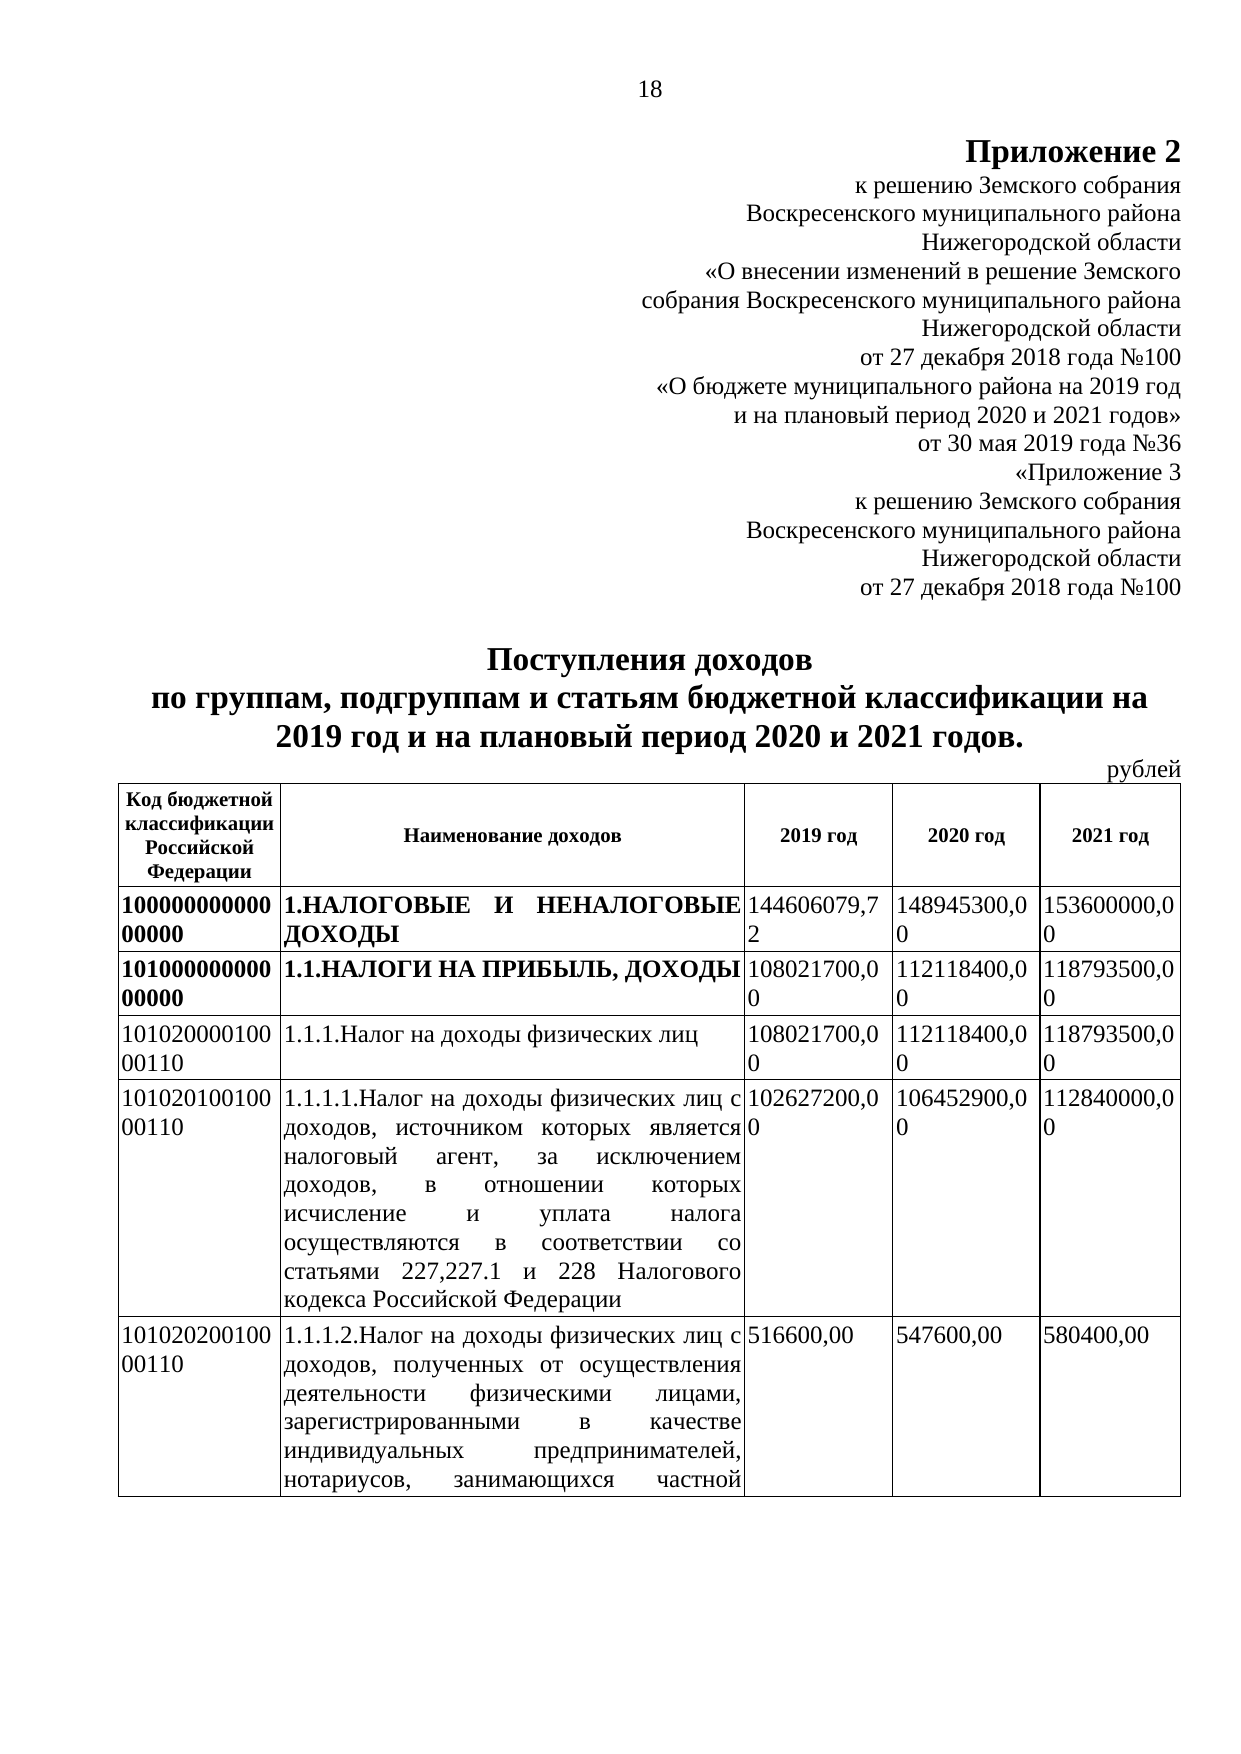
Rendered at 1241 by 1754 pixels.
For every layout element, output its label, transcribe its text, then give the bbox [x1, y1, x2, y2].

text Нижегородской области [118, 227, 1181, 256]
table_cell 1.1.1.Налог на доходы физических лиц [281, 1016, 744, 1079]
table_cell 108021700,00 [745, 1016, 892, 1079]
table_cell 148945300,00 [893, 887, 1039, 951]
table_cell 10100000000000000 [119, 952, 280, 1015]
table_header 2021 год [1041, 784, 1180, 886]
text по группам, подгруппам и статьям бюджетной классификации на 2019 год и на плановый период 2020 и 2021 годов. [118, 678, 1181, 754]
table_cell 102627200,00 [745, 1080, 892, 1316]
table_cell 112118400,00 [893, 952, 1039, 1015]
table_cell 118793500,00 [1041, 1016, 1180, 1079]
table_cell 153600000,00 [1041, 887, 1180, 951]
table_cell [281, 1317, 744, 1496]
table_cell 1.1.1.1.Налог на доходы физических лиц с доходов, источником которых является налоговый агент, за исключением доходов, в отношении которых исчисление и уплата налога осуществляются в соответствии со статьями 227,227.1 и 228 Налогового кодекса Российской Федерации [281, 1080, 744, 1316]
table_header 2020 год [893, 784, 1039, 886]
table_cell 144606079,72 [745, 887, 892, 951]
text к решению Земского собрания [118, 486, 1181, 515]
table_cell 106452900,00 [893, 1080, 1039, 1316]
table_cell 10000000000000000 [119, 887, 280, 951]
text «О внесении изменений в решение Земского [118, 256, 1181, 285]
table_cell 1.НАЛОГОВЫЕ И НЕНАЛОГОВЫЕ ДОХОДЫ [281, 887, 744, 951]
table_header Наименование доходов [281, 784, 744, 886]
table_header Код бюджетной классификации Российской Федерации [119, 784, 280, 886]
text Воскресенского муниципального района [118, 515, 1181, 543]
text от 30 мая 2019 года №36 [118, 428, 1181, 457]
text Нижегородской области [118, 543, 1181, 572]
table_cell 580400,00 [1041, 1317, 1180, 1496]
table_header 2019 год [745, 784, 892, 886]
table_cell 118793500,00 [1041, 952, 1180, 1015]
table_cell 10102000010000110 [119, 1016, 280, 1079]
text Поступления доходов [118, 639, 1181, 678]
table_cell 112118400,00 [893, 1016, 1039, 1079]
text «О бюджете муниципального района на 2019 год [118, 371, 1181, 400]
text к решению Земского собрания [118, 170, 1181, 198]
table_cell 1.1.НАЛОГИ НА ПРИБЫЛЬ, ДОХОДЫ [281, 952, 744, 1015]
text от 27 декабря 2018 года №100 [118, 572, 1181, 601]
text Приложение 2 [118, 131, 1181, 170]
table_cell 108021700,00 [745, 952, 892, 1015]
table_cell 112840000,00 [1041, 1080, 1180, 1316]
text от 27 декабря 2018 года №100 [118, 342, 1181, 371]
text «Приложение 3 [118, 457, 1181, 486]
table_cell 516600,00 [745, 1317, 892, 1496]
table_cell 10102010010000110 [119, 1080, 280, 1316]
text Нижегородской области [118, 313, 1181, 342]
table_cell 10102020010000110 [119, 1317, 280, 1496]
text рублей [118, 754, 1181, 783]
text собрания Воскресенского муниципального района [118, 285, 1181, 313]
table_cell 547600,00 [893, 1317, 1039, 1496]
text Воскресенского муниципального района [118, 198, 1181, 227]
text и на плановый период 2020 и 2021 годов» [118, 400, 1181, 428]
